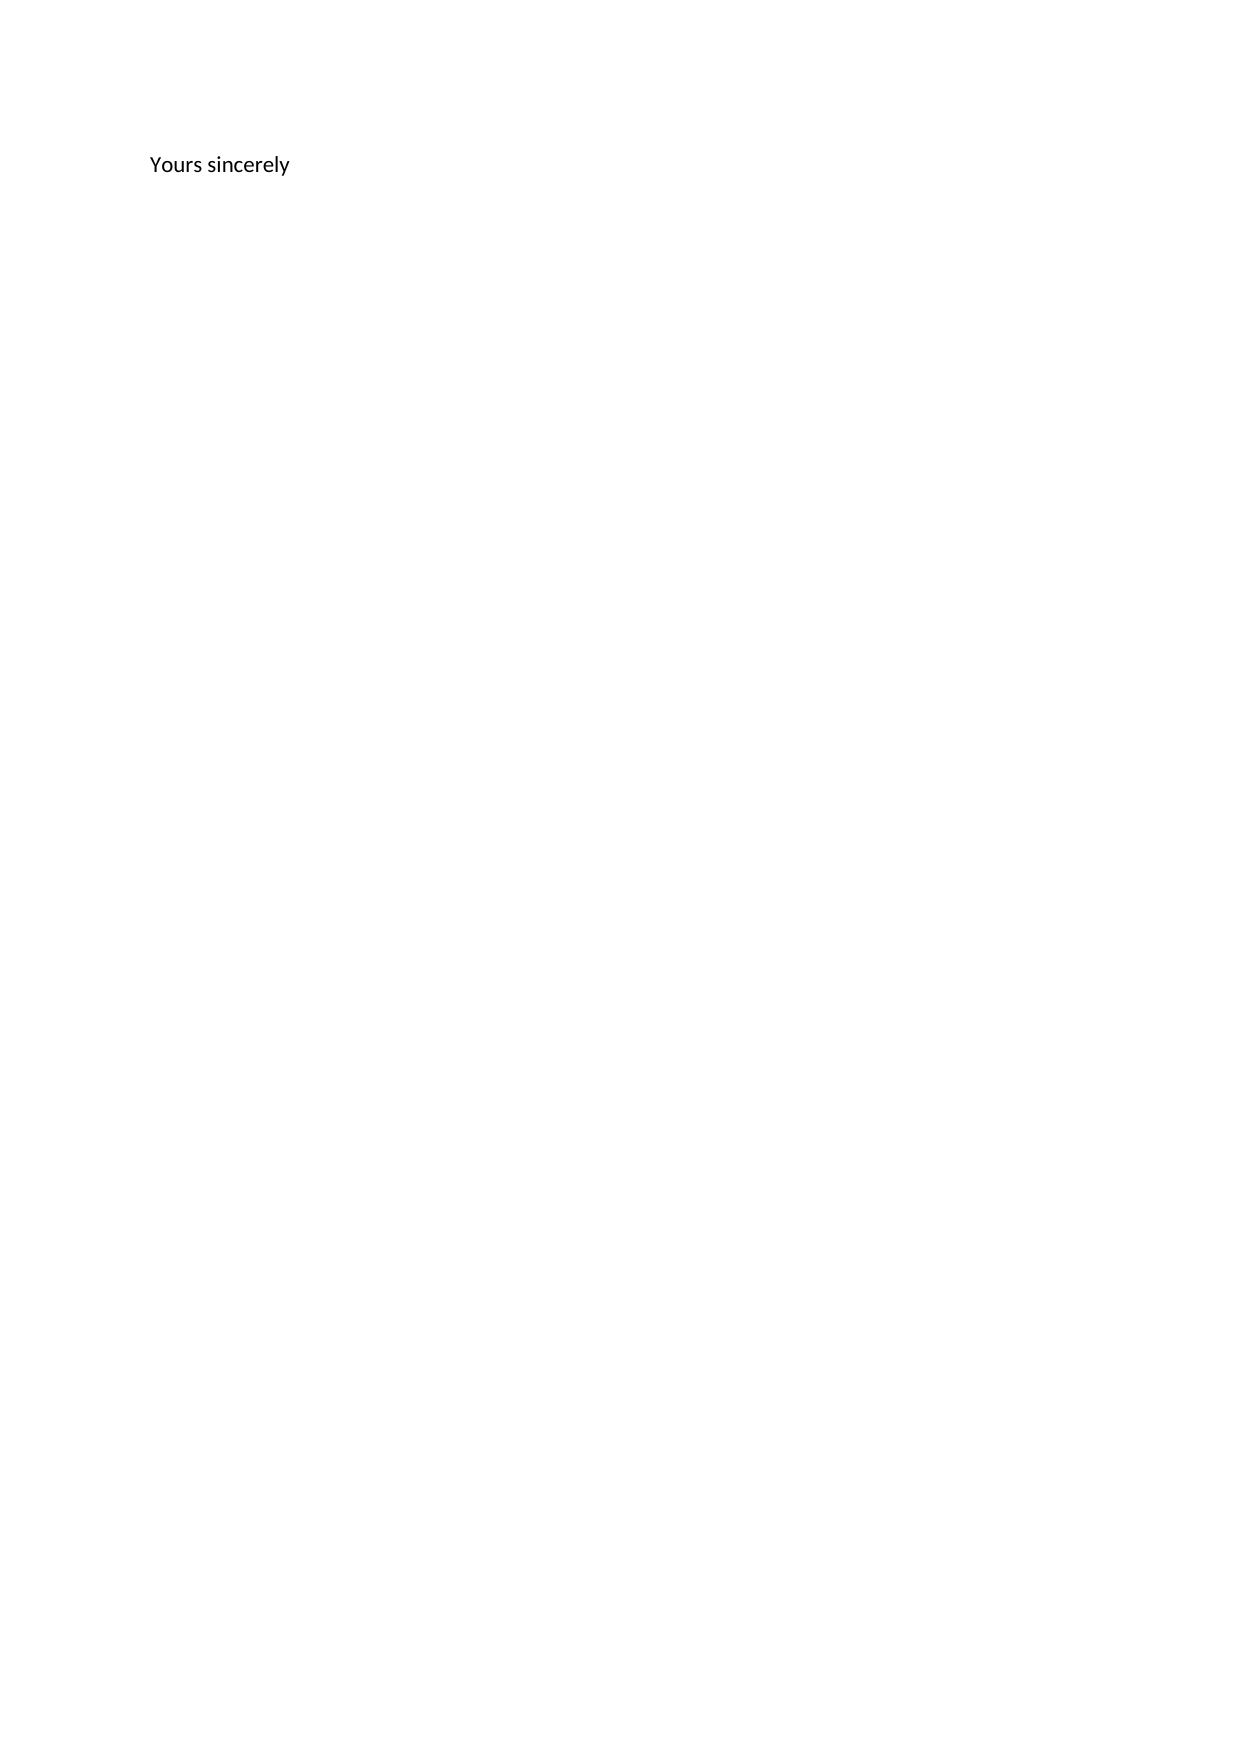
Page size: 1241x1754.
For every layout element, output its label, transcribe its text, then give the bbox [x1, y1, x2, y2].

text Yours sincerely [150, 150, 1090, 178]
